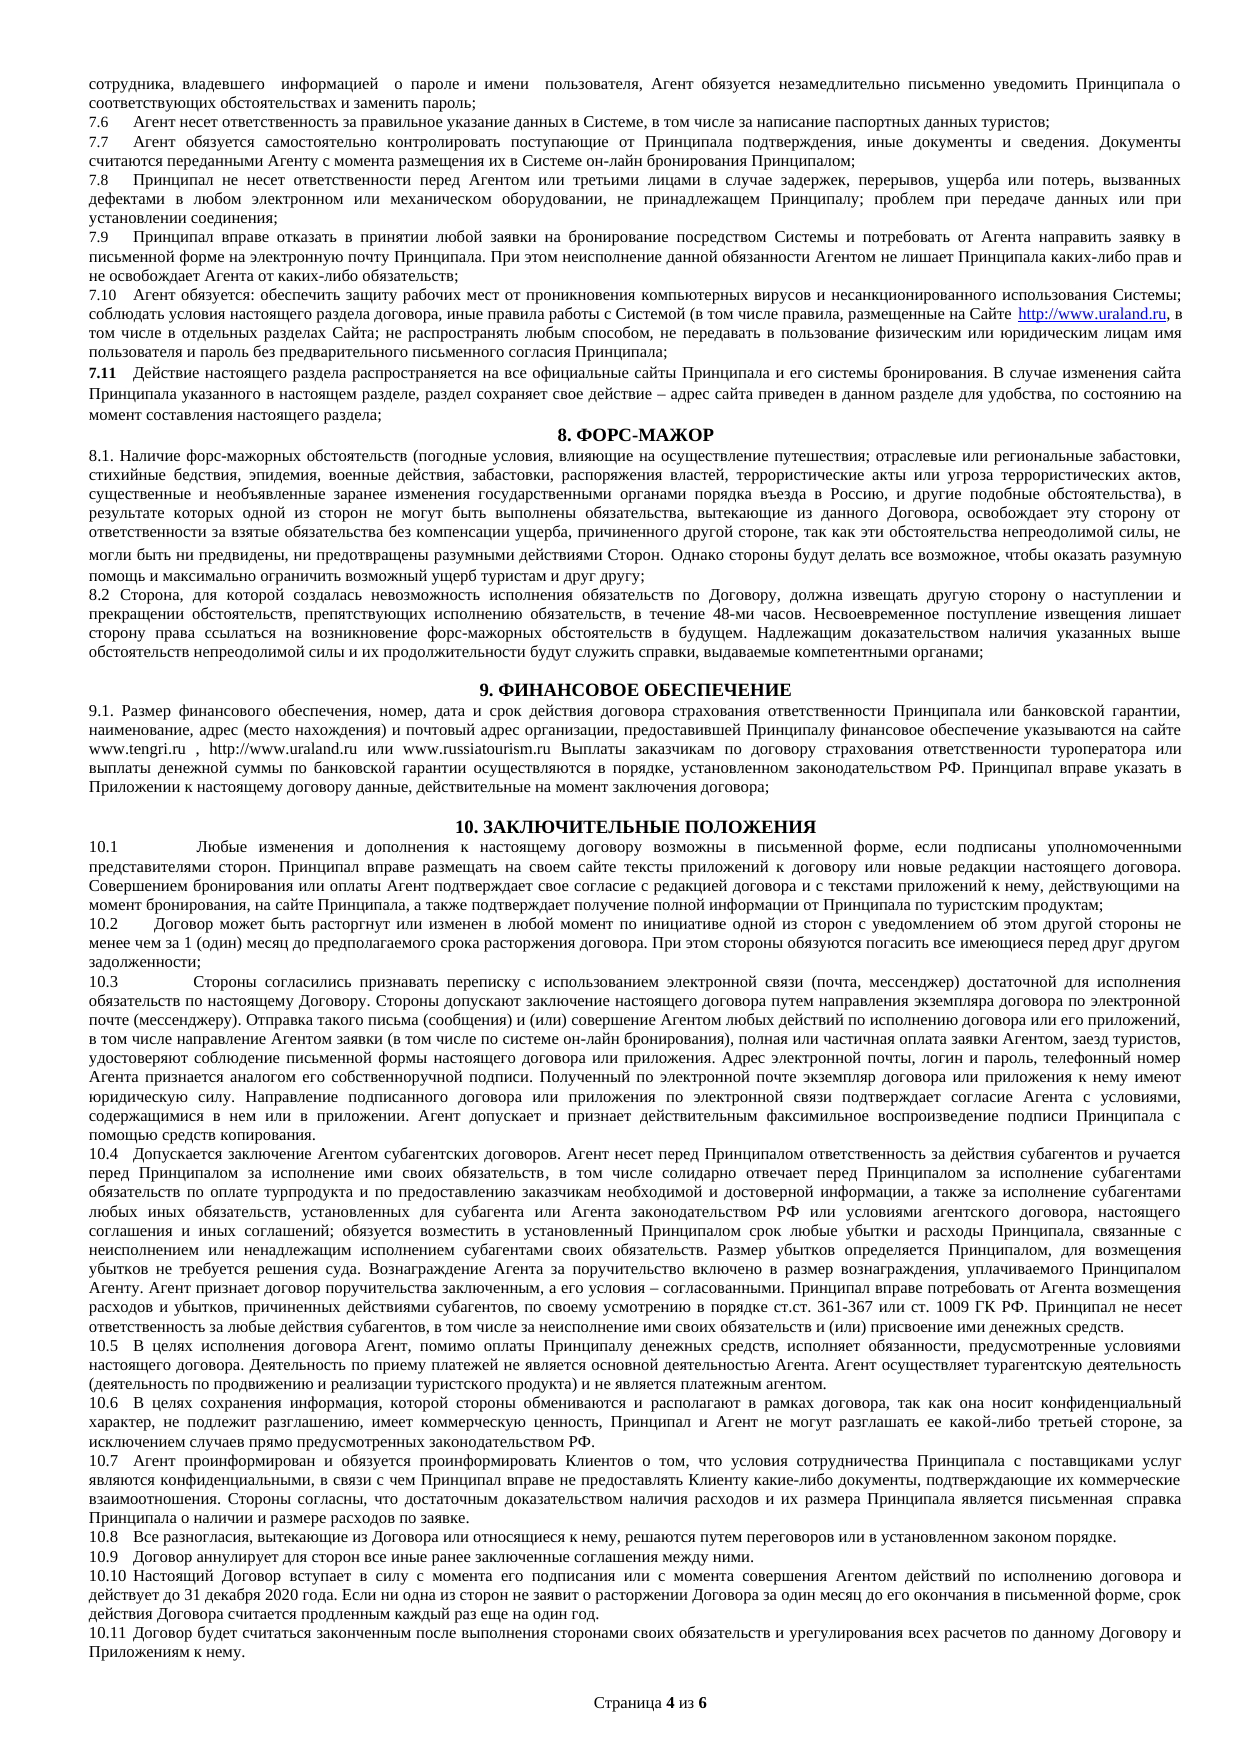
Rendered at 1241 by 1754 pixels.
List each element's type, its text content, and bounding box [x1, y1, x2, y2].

list Договор может быть расторгнут или изменен в любой момент по инициативе одной из сторон с уведомлением об этом другой стороны не менее чем за 1 (один) месяц до предполагаемого срока расторжения договора. При этом стороны обязуются погасить все имеющиеся перед друг другом задолженности; [89, 914, 1183, 971]
text 9.1. Размер финансового обеспечения, номер, дата и срок действия договора страхования ответственности Принципала или банковской гарантии, наименование, адрес (место нахождения) и почтовый адрес организации, предоставившей Принципалу финансовое обеспечение указываются на сайте www.tengri.ru , http://www.uraland.ru или www.russiatourism.ru Выплаты заказчикам по договору страхования ответственности туроператора или выплаты денежной суммы по банковской гарантии осуществляются в порядке, установленном законодательством РФ. Принципал вправе указать в Приложении к настоящему договору данные, действительные на момент заключения договора; [89, 701, 1183, 796]
list Агент проинформирован и обязуется проинформировать Клиентов о том, что условия сотрудничества Принципала с поставщиками услуг являются конфиденциальными, в связи с чем Принципал вправе не предоставлять Клиенту какие-либо документы, подтверждающие их коммерческие взаимоотношения. Стороны согласны, что достаточным доказательством наличия расходов и их размера Принципала является письменная справка Принципала о наличии и размере расходов по заявке. [89, 1451, 1183, 1527]
list Любые изменения и дополнения к настоящему договору возможны в письменной форме, если подписаны уполномоченными представителями сторон. Принципал вправе размещать на своем сайте тексты приложений к договору или новые редакции настоящего договора. Совершением бронирования или оплаты Агент подтверждает свое согласие с редакцией договора и с текстами приложений к нему, действующими на момент бронирования, на сайте Принципала, а также подтверждает получение полной информации от Принципала по туристским продуктам; [89, 837, 1183, 914]
list Договор аннулирует для сторон все иные ранее заключенные соглашения между ними. [89, 1546, 1183, 1566]
list Действие настоящего раздела распространяется на все официальные сайты Принципала и его системы бронирования. В случае изменения сайта Принципала указанного в настоящем разделе, раздел сохраняет свое действие – адрес сайта приведен в данном разделе для удобства, по состоянию на момент составления настоящего раздела; [89, 361, 1183, 424]
text 8.2 Сторона, для которой создалась невозможность исполнения обязательств по Договору, должна извещать другую сторону о наступлении и прекращении обстоятельств, препятствующих исполнению обязательств, в течение 48-ми часов. Несвоевременное поступление извещения лишает сторону права ссылаться на возникновение форс-мажорных обстоятельств в будущем. Надлежащим доказательством наличия указанных выше обстоятельств непреодолимой силы и их продолжительности будут служить справки, выдаваемые компетентными органами; [89, 584, 1183, 661]
list Стороны согласились признавать переписку с использованием электронной связи (почта, мессенджер) достаточной для исполнения обязательств по настоящему Договору. Стороны допускают заключение настоящего договора путем направления экземпляра договора по электронной почте (мессенджеру). Отправка такого письма (сообщения) и (или) совершение Агентом любых действий по исполнению договора или его приложений, в том числе направление Агентом заявки (в том числе по системе он-лайн бронирования), полная или частичная оплата заявки Агентом, заезд туристов, удостоверяют соблюдение письменной формы настоящего договора или приложения. Адрес электронной почты, логин и пароль, телефонный номер Агента признается аналогом его собственноручной подписи. Полученный по электронной почте экземпляр договора или приложения к нему имеют юридическую силу. Направление подписанного договора или приложения по электронной связи подтверждает согласие Агента с условиями, содержащимися в нем или в приложении. Агент допускает и признает действительным факсимильное воспроизведение подписи Принципала с помощью средств копирования. [89, 971, 1183, 1144]
text 8. ФОРС-МАЖОР [89, 424, 1183, 445]
list Допускается заключение Агентом субагентских договоров. Агент несет перед Принципалом ответственность за действия субагентов и ручается перед Принципалом за исполнение ими своих обязательств, в том числе солидарно отвечает перед Принципалом за исполнение субагентами обязательств по оплате турпродукта и по предоставлению заказчикам необходимой и достоверной информации, а также за исполнение субагентами любых иных обязательств, установленных для субагента или Агента законодательством РФ или условиями агентского договора, настоящего соглашения и иных соглашений; обязуется возместить в установленный Принципалом срок любые убытки и расходы Принципала, связанные с неисполнением или ненадлежащим исполнением субагентами своих обязательств. Размер убытков определяется Принципалом, для возмещения убытков не требуется решения суда. Вознаграждение Агента за поручительство включено в размер вознаграждения, уплачиваемого Принципалом Агенту. Агент признает договор поручительства заключенным, а его условия – согласованными. Принципал вправе потребовать от Агента возмещения расходов и убытков, причиненных действиями субагентов, по своему усмотрению в порядке ст.ст. 361-367 или ст. 1009 ГК РФ. Принципал не несет ответственность за любые действия субагентов, в том числе за неисполнение ими своих обязательств и (или) присвоение ими денежных средств. [89, 1144, 1183, 1336]
list В целях исполнения договора Агент, помимо оплаты Принципалу денежных средств, исполняет обязанности, предусмотренные условиями настоящего договора. Деятельность по приему платежей не является основной деятельностью Агента. Агент осуществляет турагентскую деятельность (деятельность по продвижению и реализации туристского продукта) и не является платежным агентом. [89, 1336, 1183, 1393]
list 10. ЗАКЛЮЧИТЕЛЬНЫЕ ПОЛОЖЕНИЯ [89, 816, 1183, 837]
list Агент обязуется: обеспечить защиту рабочих мест от проникновения компьютерных вирусов и несанкционированного использования Системы; соблюдать условия настоящего раздела договора, иные правила работы с Системой (в том числе правила, размещенные на Сайте http://www.uraland.ru, в том числе в отдельных разделах Сайта; не распространять любым способом, не передавать в пользование физическим или юридическим лицам имя пользователя и пароль без предварительного письменного согласия Принципала; [89, 285, 1183, 361]
text 8.1. Наличие форс-мажорных обстоятельств (погодные условия, влияющие на осуществление путешествия; отраслевые или региональные забастовки, стихийные бедствия, эпидемия, военные действия, забастовки, распоряжения властей, террористические акты или угроза террористических актов, существенные и необъявленные заранее изменения государственными органами порядка въезда в Россию, и другие подобные обстоятельства), в результате которых одной из сторон не могут быть выполнены обязательства, вытекающие из данного Договора, освобождает эту сторону от ответственности за взятые обязательства без компенсации ущерба, причиненного другой стороне, так как эти обстоятельства непреодолимой силы, не могли быть ни предвидены, ни предотвращены разумными действиями Сторон. Однако стороны будут делать все возможное, чтобы оказать разумную помощь и максимально ограничить возможный ущерб туристам и друг другу; [89, 445, 1183, 584]
list В целях сохранения информация, которой стороны обмениваются и располагают в рамках договора, так как она носит конфиденциальный характер, не подлежит разглашению, имеет коммерческую ценность, Принципал и Агент не могут разглашать ее какой-либо третьей стороне, за исключением случаев прямо предусмотренных законодательством РФ. [89, 1393, 1183, 1451]
list Принципал не несет ответственности перед Агентом или третьими лицами в случае задержек, перерывов, ущерба или потерь, вызванных дефектами в любом электронном или механическом оборудовании, не принадлежащем Принципалу; проблем при передаче данных или при установлении соединения; [89, 170, 1183, 227]
list Договор будет считаться законченным после выполнения сторонами своих обязательств и урегулирования всех расчетов по данному Договору и Приложениям к нему. [89, 1623, 1183, 1661]
list Настоящий Договор вступает в силу с момента его подписания или с момента совершения Агентом действий по исполнению договора и действует до 31 декабря 2020 года. Если ни одна из сторон не заявит о расторжении Договора за один месяц до его окончания в письменной форме, срок действия Договора считается продленным каждый раз еще на один год. [89, 1566, 1183, 1623]
list Принципал вправе отказать в принятии любой заявки на бронирование посредством Системы и потребовать от Агента направить заявку в письменной форме на электронную почту Принципала. При этом неисполнение данной обязанности Агентом не лишает Принципала каких-либо прав и не освобождает Агента от каких-либо обязательств; [89, 227, 1183, 285]
list Все разногласия, вытекающие из Договора или относящиеся к нему, решаются путем переговоров или в установленном законом порядке. [89, 1527, 1183, 1546]
list Агент обязуется самостоятельно контролировать поступающие от Принципала подтверждения, иные документы и сведения. Документы считаются переданными Агенту с момента размещения их в Системе он-лайн бронирования Принципалом; [89, 131, 1183, 170]
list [89, 74, 1183, 112]
list 9. ФИНАНСОВОЕ ОБЕСПЕЧЕНИЕ [89, 679, 1183, 701]
list Агент несет ответственность за правильное указание данных в Системе, в том числе за написание паспортных данных туристов; [89, 112, 1183, 131]
